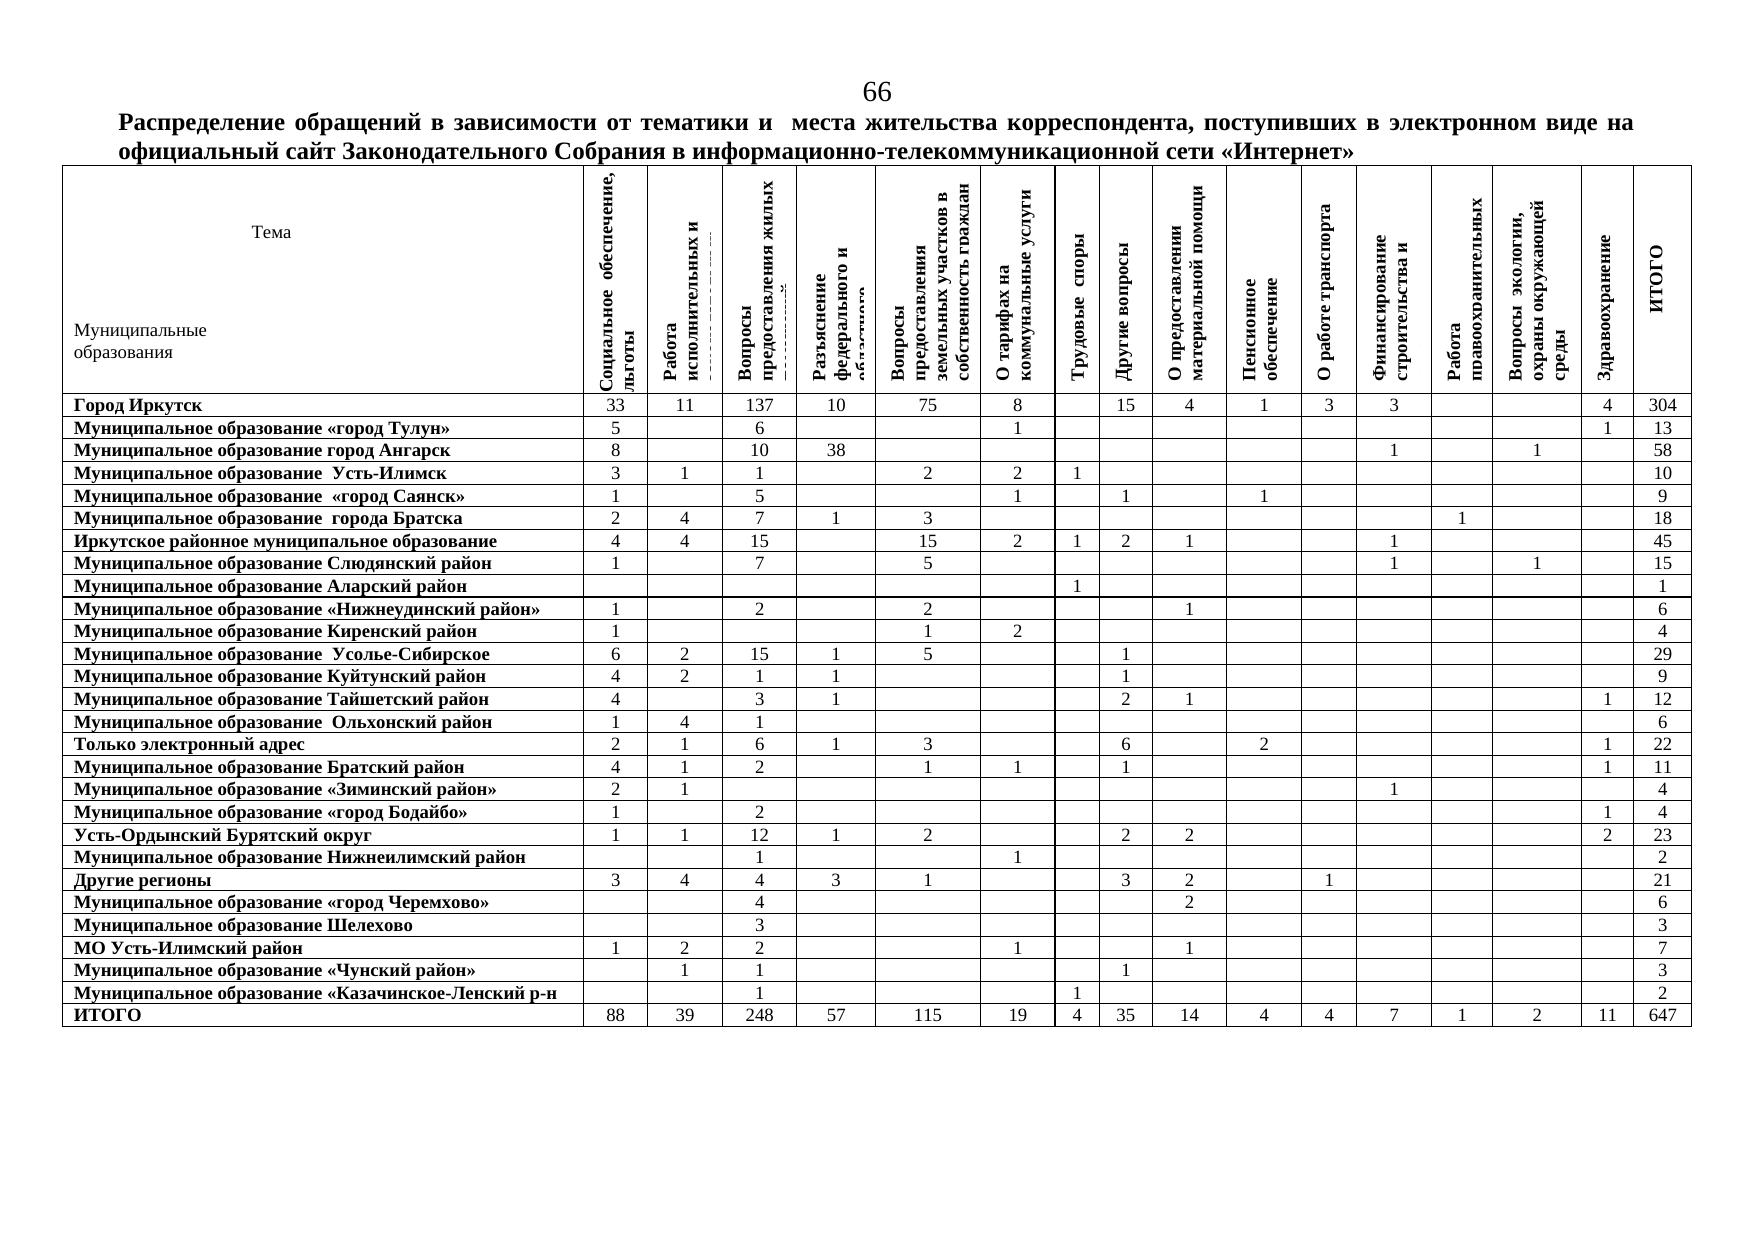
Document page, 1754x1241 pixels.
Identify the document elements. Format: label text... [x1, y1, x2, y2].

table_cell [1357, 959, 1431, 981]
table_cell Муниципальное образование Усолье-Сибирское [63, 643, 583, 664]
table_cell 1 [1432, 507, 1492, 529]
table_cell [981, 914, 1054, 936]
table_cell 1 [1357, 439, 1431, 461]
table_cell 6 [584, 643, 647, 664]
table_cell 10 [723, 439, 796, 461]
table_cell 1 [981, 937, 1054, 958]
table_cell 33 [584, 394, 647, 416]
table_cell 3 [1634, 914, 1691, 936]
table_cell [1432, 733, 1492, 755]
table_cell 1 [981, 846, 1054, 868]
table_cell [981, 959, 1054, 981]
table_cell 1 [723, 665, 796, 687]
table_cell [1493, 394, 1581, 416]
table_cell [1582, 485, 1633, 506]
table_cell 75 [876, 394, 980, 416]
table_cell [1056, 688, 1099, 709]
table_cell [1227, 575, 1301, 596]
table_cell 3 [1302, 394, 1356, 416]
table_cell 1 [584, 485, 647, 506]
table_cell [1582, 959, 1633, 981]
table_cell Только электронный адрес [63, 733, 583, 755]
table_cell [1493, 711, 1581, 732]
table_cell [1582, 778, 1633, 800]
table_cell Город Иркутск [63, 394, 583, 416]
table_cell [981, 552, 1054, 574]
table_cell 4 [584, 665, 647, 687]
table_cell 2 [1100, 530, 1152, 551]
table_cell [1357, 643, 1431, 664]
table_header О предоставлении материальной помощи [1153, 166, 1226, 393]
table_cell 2 [1634, 982, 1691, 1003]
table_cell [1227, 846, 1301, 868]
table_cell [584, 575, 647, 596]
table_header Работа исполнительных и законодательных органов власти [648, 166, 722, 393]
table_cell 647 [1634, 1004, 1691, 1026]
table_cell 8 [981, 394, 1054, 416]
table_cell 15 [1634, 552, 1691, 574]
table_cell [1056, 507, 1099, 529]
table_cell 3 [723, 688, 796, 709]
table_cell 1 [797, 688, 875, 709]
table_cell 2 [723, 756, 796, 777]
table_cell 13 [1634, 417, 1691, 438]
table_cell [1357, 801, 1431, 822]
table_cell 11 [648, 394, 722, 416]
table_cell [797, 982, 875, 1003]
table_cell [1582, 846, 1633, 868]
table_cell [876, 914, 980, 936]
table_cell 4 [648, 711, 722, 732]
table_cell [1582, 643, 1633, 664]
table_cell 4 [723, 891, 796, 913]
table_cell Муниципальное образование «Зиминский район» [63, 778, 583, 800]
table_cell 4 [1582, 394, 1633, 416]
table_cell [1357, 417, 1431, 438]
table_cell [1056, 394, 1099, 416]
table_cell [1357, 937, 1431, 958]
table_cell 1 [1227, 485, 1301, 506]
table_header Разъяснение федерального и областного законодательства [797, 166, 875, 393]
table_cell [797, 756, 875, 777]
table_cell [648, 982, 722, 1003]
table_cell [1153, 507, 1226, 529]
table_cell Муниципальное образование Куйтунский район [63, 665, 583, 687]
table_cell [1302, 643, 1356, 664]
table_cell Муниципальное образование Братский район [63, 756, 583, 777]
table_cell 1 [1056, 530, 1099, 551]
table_cell 39 [648, 1004, 722, 1026]
table_cell [1100, 846, 1152, 868]
table_cell [797, 959, 875, 981]
table_header Работа правоохранительных органов [1432, 166, 1492, 393]
table_cell 2 [584, 507, 647, 529]
table_cell [1056, 937, 1099, 958]
table_cell 1 [981, 485, 1054, 506]
table_cell [1582, 598, 1633, 619]
table_cell [981, 891, 1054, 913]
table_cell 2 [1153, 891, 1226, 913]
table_cell 2 [876, 598, 980, 619]
table_cell 2 [723, 598, 796, 619]
table_cell [1432, 937, 1492, 958]
table_cell [1153, 756, 1226, 777]
table_cell [797, 846, 875, 868]
table_cell [1302, 959, 1356, 981]
table_cell [584, 846, 647, 868]
table_cell [876, 417, 980, 438]
table_cell [1432, 711, 1492, 732]
table_header Трудовые споры [1056, 166, 1099, 393]
table_cell [648, 620, 722, 642]
table_cell 1 [1582, 801, 1633, 822]
table_cell 7 [1357, 1004, 1431, 1026]
table_cell 15 [876, 530, 980, 551]
table_cell 1 [1493, 552, 1581, 574]
table_cell 3 [584, 462, 647, 483]
table_cell [1493, 507, 1581, 529]
table_cell 1 [1100, 485, 1152, 506]
table_cell Муниципальное образование Усть-Илимск [63, 462, 583, 483]
table_cell [797, 462, 875, 483]
table_cell [1582, 982, 1633, 1003]
table_cell Муниципальное образование «город Тулун» [63, 417, 583, 438]
table_cell 2 [1153, 869, 1226, 890]
table_cell 2 [1227, 733, 1301, 755]
table_header Здравоохранение [1582, 166, 1633, 393]
table_cell 1 [723, 846, 796, 868]
table_cell [1357, 891, 1431, 913]
table_cell 6 [1634, 598, 1691, 619]
table_cell 1 [1153, 937, 1226, 958]
table_cell [1357, 846, 1431, 868]
table_cell [1302, 914, 1356, 936]
table_cell [797, 778, 875, 800]
table_cell Муниципальное образование Киренский район [63, 620, 583, 642]
table_cell 3 [876, 507, 980, 529]
table_cell [1100, 937, 1152, 958]
table_cell Муниципальное образование город Ангарск [63, 439, 583, 461]
table_cell [1153, 914, 1226, 936]
table_cell 1 [1153, 688, 1226, 709]
table_cell [876, 575, 980, 596]
table_cell [648, 485, 722, 506]
table_cell [1493, 891, 1581, 913]
table_cell 2 [1634, 846, 1691, 868]
table_cell [876, 846, 980, 868]
table_cell [1432, 417, 1492, 438]
table_cell [1432, 846, 1492, 868]
table_cell [1227, 937, 1301, 958]
table_cell [1302, 937, 1356, 958]
table_cell [876, 688, 980, 709]
table_cell [1432, 462, 1492, 483]
table_cell 1 [981, 417, 1054, 438]
table_cell 1 [1493, 439, 1581, 461]
table_cell 1 [1153, 530, 1226, 551]
table_cell 1 [648, 959, 722, 981]
table_cell [1100, 711, 1152, 732]
table_cell [1056, 891, 1099, 913]
table_cell [876, 485, 980, 506]
table_cell [1100, 914, 1152, 936]
table_cell [1302, 733, 1356, 755]
table_cell 4 [648, 530, 722, 551]
table_cell [1100, 575, 1152, 596]
table_cell [981, 801, 1054, 822]
table_cell [1056, 959, 1099, 981]
table_cell [981, 869, 1054, 890]
table_cell [1432, 598, 1492, 619]
table_cell [797, 530, 875, 551]
table_cell [1582, 711, 1633, 732]
table_header Вопросы предоставления земельных участков в собственность граждан [876, 166, 980, 393]
table_cell [876, 778, 980, 800]
table_cell 3 [797, 869, 875, 890]
table_cell [1493, 756, 1581, 777]
table_cell 7 [1634, 937, 1691, 958]
table_cell 1 [1302, 869, 1356, 890]
table_cell [1302, 575, 1356, 596]
table_cell Муниципальное образование «Казачинское-Ленский р-н [63, 982, 583, 1003]
table_cell [1227, 530, 1301, 551]
table_cell [1056, 733, 1099, 755]
table_cell [1100, 417, 1152, 438]
table_cell Муниципальное образование «город Саянск» [63, 485, 583, 506]
table_cell [1227, 688, 1301, 709]
table_cell 4 [723, 869, 796, 890]
table_cell [981, 439, 1054, 461]
table_cell [1432, 914, 1492, 936]
table_cell [1227, 439, 1301, 461]
table_cell [1432, 485, 1492, 506]
table_cell [1153, 846, 1226, 868]
table_cell [1357, 462, 1431, 483]
table_cell [1227, 778, 1301, 800]
table_cell [1357, 982, 1431, 1003]
table_cell [1056, 778, 1099, 800]
table_cell 3 [1357, 394, 1431, 416]
table_cell [1493, 665, 1581, 687]
table_cell [1056, 846, 1099, 868]
table_cell [981, 778, 1054, 800]
table_cell [648, 914, 722, 936]
table_cell [1100, 891, 1152, 913]
table_cell [1153, 485, 1226, 506]
table_cell 5 [876, 643, 980, 664]
table_cell 304 [1634, 394, 1691, 416]
table_cell 18 [1634, 507, 1691, 529]
table_cell 1 [1582, 756, 1633, 777]
table_cell [1302, 665, 1356, 687]
table_cell 1 [1582, 733, 1633, 755]
table_cell 2 [648, 643, 722, 664]
table_cell 1 [723, 959, 796, 981]
table_cell [648, 688, 722, 709]
table_cell 1 [1100, 959, 1152, 981]
table_cell [1100, 982, 1152, 1003]
table_cell 1 [584, 711, 647, 732]
table_cell [981, 982, 1054, 1003]
table_cell [1153, 959, 1226, 981]
table_cell [648, 598, 722, 619]
table_cell [1056, 439, 1099, 461]
table_cell [1432, 824, 1492, 845]
table_cell Муниципальное образование Ольхонский район [63, 711, 583, 732]
table_cell Муниципальное образование Слюдянский район [63, 552, 583, 574]
table_cell 2 [648, 937, 722, 958]
table_cell 1 [876, 620, 980, 642]
table_cell 2 [981, 620, 1054, 642]
table_cell [1153, 575, 1226, 596]
table_cell 2 [1582, 824, 1633, 845]
table_cell [1432, 530, 1492, 551]
table_cell 15 [723, 643, 796, 664]
table_cell [648, 552, 722, 574]
table_cell 1 [1100, 643, 1152, 664]
table_cell [1493, 778, 1581, 800]
table_cell [1302, 417, 1356, 438]
table_cell [981, 598, 1054, 619]
table_cell [1357, 620, 1431, 642]
table_cell 4 [1153, 394, 1226, 416]
table_cell 4 [584, 530, 647, 551]
table_cell 1 [1357, 778, 1431, 800]
table_cell Иркутское районное муниципальное образование [63, 530, 583, 551]
table_cell [1056, 485, 1099, 506]
table_cell 1 [1357, 552, 1431, 574]
table_header Социальное обеспечение, льготы [584, 166, 647, 393]
table_cell [1227, 756, 1301, 777]
table_cell 29 [1634, 643, 1691, 664]
table_cell [1227, 824, 1301, 845]
table_cell [1493, 846, 1581, 868]
table_cell [1100, 462, 1152, 483]
table_cell 1 [1582, 688, 1633, 709]
table_cell [1302, 846, 1356, 868]
table_cell [1432, 643, 1492, 664]
table_cell [1302, 462, 1356, 483]
table_cell [1227, 801, 1301, 822]
table_cell [981, 733, 1054, 755]
table_cell [1432, 575, 1492, 596]
table_cell [584, 891, 647, 913]
table_cell [1153, 778, 1226, 800]
table_cell [1302, 801, 1356, 822]
table_cell [1357, 598, 1431, 619]
table_cell МО Усть-Илимский район [63, 937, 583, 958]
table_cell [1227, 914, 1301, 936]
table_cell 4 [584, 688, 647, 709]
table_cell [1432, 778, 1492, 800]
table_cell [797, 801, 875, 822]
table_cell [648, 891, 722, 913]
table_cell Муниципальное образование Тайшетский район [63, 688, 583, 709]
table_cell 1 [1100, 756, 1152, 777]
table_cell 1 [584, 552, 647, 574]
table_cell [1227, 620, 1301, 642]
table_cell [981, 824, 1054, 845]
table_cell 2 [876, 824, 980, 845]
table_cell [1056, 620, 1099, 642]
table_cell [1302, 530, 1356, 551]
table_cell [1432, 869, 1492, 890]
table_cell [981, 665, 1054, 687]
table_cell [1357, 824, 1431, 845]
table_cell 2 [584, 733, 647, 755]
table_cell [1302, 891, 1356, 913]
table_cell Другие регионы [63, 869, 583, 890]
table_cell 2 [1100, 824, 1152, 845]
table_cell [1056, 665, 1099, 687]
table_cell [1493, 982, 1581, 1003]
table_cell [876, 959, 980, 981]
table_cell [1100, 778, 1152, 800]
table_cell [584, 914, 647, 936]
table_cell 10 [1634, 462, 1691, 483]
table_cell 1 [648, 462, 722, 483]
table_cell [1056, 756, 1099, 777]
table_cell 45 [1634, 530, 1691, 551]
table_cell 2 [648, 665, 722, 687]
table_cell [1227, 869, 1301, 890]
table_header Вопросы предоставления жилых помещений [723, 166, 796, 393]
table_cell [1493, 688, 1581, 709]
table_cell [1357, 711, 1431, 732]
table_cell [1357, 869, 1431, 890]
table_cell [1056, 914, 1099, 936]
table_cell [1432, 688, 1492, 709]
table_cell 58 [1634, 439, 1691, 461]
table_cell [1153, 620, 1226, 642]
table_cell [584, 959, 647, 981]
table_cell 14 [1153, 1004, 1226, 1026]
table_cell [1302, 439, 1356, 461]
table_cell 2 [981, 462, 1054, 483]
table_cell 4 [1056, 1004, 1099, 1026]
table_cell 2 [584, 778, 647, 800]
table_cell [648, 575, 722, 596]
table_cell 12 [723, 824, 796, 845]
table_cell 38 [797, 439, 875, 461]
table_cell [797, 485, 875, 506]
table_cell 2 [1493, 1004, 1581, 1026]
table_header ИТОГО [1634, 166, 1691, 393]
table_cell [1227, 552, 1301, 574]
table_cell 2 [876, 462, 980, 483]
table_cell [1056, 824, 1099, 845]
table_cell [1302, 485, 1356, 506]
table_cell 1 [797, 507, 875, 529]
table_cell [1227, 643, 1301, 664]
table_cell 1 [797, 665, 875, 687]
table_cell Муниципальное образование «Чунский район» [63, 959, 583, 981]
table_cell [723, 575, 796, 596]
table_cell [1227, 507, 1301, 529]
table_cell 1 [1357, 530, 1431, 551]
table_cell [1056, 801, 1099, 822]
table_cell [1582, 869, 1633, 890]
table_cell 1 [1634, 575, 1691, 596]
table_cell [1153, 462, 1226, 483]
table_cell [1582, 665, 1633, 687]
table_cell Усть-Ордынский Бурятский округ [63, 824, 583, 845]
table_cell 2 [981, 530, 1054, 551]
table_cell [1493, 733, 1581, 755]
table_cell 3 [1100, 869, 1152, 890]
table_cell 5 [723, 485, 796, 506]
table_cell [1227, 891, 1301, 913]
table_cell [648, 417, 722, 438]
table_cell 2 [723, 801, 796, 822]
table_cell 137 [723, 394, 796, 416]
table_cell [1056, 643, 1099, 664]
table_cell Муниципальное образование Шелехово [63, 914, 583, 936]
table_cell [1493, 914, 1581, 936]
table_cell 6 [1100, 733, 1152, 755]
table_cell [1227, 711, 1301, 732]
table_cell [1582, 891, 1633, 913]
table_cell 6 [1634, 711, 1691, 732]
table_cell [1302, 824, 1356, 845]
table_cell [1153, 665, 1226, 687]
table_cell [1493, 620, 1581, 642]
table_cell 9 [1634, 665, 1691, 687]
table_cell 1 [723, 711, 796, 732]
table_cell [1100, 552, 1152, 574]
table_cell 3 [876, 733, 980, 755]
table_cell [1227, 959, 1301, 981]
table_cell [1153, 439, 1226, 461]
table_cell [584, 982, 647, 1003]
table_cell Муниципальное образование Нижнеилимский район [63, 846, 583, 868]
table_cell [876, 439, 980, 461]
table_cell [1357, 665, 1431, 687]
table_cell Муниципальное образование «Нижнеудинский район» [63, 598, 583, 619]
table_cell 2 [723, 937, 796, 958]
table_cell 4 [648, 869, 722, 890]
table_cell [648, 846, 722, 868]
table_cell [1100, 620, 1152, 642]
table_cell 3 [723, 914, 796, 936]
table_cell [981, 711, 1054, 732]
table_cell [1056, 417, 1099, 438]
table_cell [797, 620, 875, 642]
table_cell [1227, 417, 1301, 438]
table_cell [1432, 959, 1492, 981]
table_cell [1432, 620, 1492, 642]
table_cell 1 [584, 598, 647, 619]
table_cell 3 [584, 869, 647, 890]
table_cell [981, 575, 1054, 596]
table_cell [1227, 462, 1301, 483]
table_cell [1227, 598, 1301, 619]
table_cell [1357, 575, 1431, 596]
table_cell [876, 937, 980, 958]
table_cell [1302, 756, 1356, 777]
table_cell [1493, 959, 1581, 981]
table_cell [1582, 620, 1633, 642]
table_cell [1056, 869, 1099, 890]
table_cell [1493, 462, 1581, 483]
table_cell 4 [584, 756, 647, 777]
table_cell 248 [723, 1004, 796, 1026]
table_cell 5 [584, 417, 647, 438]
table_cell [1493, 530, 1581, 551]
table_cell [1582, 530, 1633, 551]
table_cell [1227, 665, 1301, 687]
table_cell [1432, 439, 1492, 461]
table_cell 1 [797, 643, 875, 664]
table_cell 1 [1153, 598, 1226, 619]
table_cell [648, 439, 722, 461]
table_cell [1056, 552, 1099, 574]
table_cell 15 [723, 530, 796, 551]
table_cell 19 [981, 1004, 1054, 1026]
table_cell [1056, 711, 1099, 732]
table_cell 1 [1100, 665, 1152, 687]
table_header Пенсионное обеспечение [1227, 166, 1301, 393]
table_cell Муниципальное образование «город Черемхово» [63, 891, 583, 913]
table_cell [876, 891, 980, 913]
table_cell 1 [723, 982, 796, 1003]
table_cell [723, 620, 796, 642]
table_cell [981, 688, 1054, 709]
table_cell [1582, 439, 1633, 461]
table_cell [1100, 507, 1152, 529]
table_cell [1357, 507, 1431, 529]
table_cell [1056, 598, 1099, 619]
text Распределение обращений в зависимости от тематики и места жительства корреспондента, поступивших в электронном виде на официальный сайт Законодательного Собрания в информационно-телекоммуникационной сети «Интернет» [118, 107, 1636, 165]
table_cell [1153, 733, 1226, 755]
table_cell [1582, 507, 1633, 529]
table_cell [648, 801, 722, 822]
table_cell 1 [1582, 417, 1633, 438]
table_cell [1153, 711, 1226, 732]
table_cell [1302, 982, 1356, 1003]
table_cell [1302, 778, 1356, 800]
table_cell [1153, 552, 1226, 574]
table_cell [1582, 552, 1633, 574]
table_cell [1432, 756, 1492, 777]
table_cell Муниципальное образование «город Бодайбо» [63, 801, 583, 822]
table_cell 2 [1100, 688, 1152, 709]
table_cell 6 [723, 417, 796, 438]
table_cell [876, 801, 980, 822]
table_cell [1493, 417, 1581, 438]
table_cell 1 [797, 733, 875, 755]
table_cell 4 [1302, 1004, 1356, 1026]
table_cell 4 [648, 507, 722, 529]
table_cell [1357, 914, 1431, 936]
table_cell 4 [1227, 1004, 1301, 1026]
table_cell [1302, 711, 1356, 732]
table_cell 1 [648, 756, 722, 777]
table_cell [1302, 620, 1356, 642]
table_cell [1357, 688, 1431, 709]
table_cell ИТОГО [63, 1004, 583, 1026]
table_cell [797, 914, 875, 936]
table_cell [1357, 733, 1431, 755]
table_cell [1100, 439, 1152, 461]
table_cell 22 [1634, 733, 1691, 755]
table_cell 11 [1582, 1004, 1633, 1026]
table_cell 1 [1227, 394, 1301, 416]
table_cell Муниципальное образование города Братска [63, 507, 583, 529]
table_cell [1432, 982, 1492, 1003]
table_cell 1 [584, 824, 647, 845]
table_cell 1 [584, 937, 647, 958]
table_cell [1582, 914, 1633, 936]
table_cell [981, 507, 1054, 529]
table_header Тема Муниципальные образования [63, 166, 583, 393]
table_cell [1153, 417, 1226, 438]
table_cell [1432, 891, 1492, 913]
table_cell 4 [1634, 620, 1691, 642]
table_cell [981, 643, 1054, 664]
table_cell [1432, 552, 1492, 574]
table_cell [797, 711, 875, 732]
table_cell [1227, 982, 1301, 1003]
table_cell [1493, 824, 1581, 845]
table_cell 2 [1153, 824, 1226, 845]
table_cell 11 [1634, 756, 1691, 777]
table_cell 4 [1634, 778, 1691, 800]
table_cell [1493, 643, 1581, 664]
table_cell [797, 891, 875, 913]
table_cell [1432, 801, 1492, 822]
table_cell [1582, 937, 1633, 958]
table_cell 6 [723, 733, 796, 755]
table_cell [876, 982, 980, 1003]
table_cell 1 [648, 733, 722, 755]
table_cell 1 [648, 778, 722, 800]
table_cell [1493, 575, 1581, 596]
table_cell 35 [1100, 1004, 1152, 1026]
table_header Вопросы экологии, охраны окружающей среды [1493, 166, 1581, 393]
table_cell 7 [723, 552, 796, 574]
table_cell [797, 575, 875, 596]
table_cell [1493, 598, 1581, 619]
table_cell 57 [797, 1004, 875, 1026]
table_cell Муниципальное образование Аларский район [63, 575, 583, 596]
table_cell 4 [1634, 801, 1691, 822]
table_cell [1493, 485, 1581, 506]
table_cell 3 [1634, 959, 1691, 981]
table_header Финансирование строительства и ремонт [1357, 166, 1431, 393]
table_cell [1153, 982, 1226, 1003]
table_cell [1357, 485, 1431, 506]
table_cell 1 [723, 462, 796, 483]
table_cell [797, 417, 875, 438]
table_cell [1302, 598, 1356, 619]
table_cell 1 [1056, 462, 1099, 483]
table_cell 5 [876, 552, 980, 574]
table_cell [1493, 869, 1581, 890]
table_cell [1357, 756, 1431, 777]
table_cell 7 [723, 507, 796, 529]
table_cell [1100, 598, 1152, 619]
table_cell 88 [584, 1004, 647, 1026]
table_cell [1432, 665, 1492, 687]
table_cell 115 [876, 1004, 980, 1026]
table_header Другие вопросы [1100, 166, 1152, 393]
table_cell 1 [1056, 575, 1099, 596]
table_cell 8 [584, 439, 647, 461]
table_cell 1 [797, 824, 875, 845]
table_cell 1 [876, 869, 980, 890]
table_cell [1302, 688, 1356, 709]
table_cell [1432, 394, 1492, 416]
table_cell 23 [1634, 824, 1691, 845]
table_cell [1493, 801, 1581, 822]
table_cell [1302, 507, 1356, 529]
table_cell [1100, 801, 1152, 822]
table_cell [723, 778, 796, 800]
table_cell [876, 711, 980, 732]
table_cell 1 [584, 620, 647, 642]
table_cell 1 [876, 756, 980, 777]
table_header О тарифах на коммунальные услуги [981, 166, 1054, 393]
table_header О работе транспорта [1302, 166, 1356, 393]
table_cell 12 [1634, 688, 1691, 709]
table_cell 1 [1432, 1004, 1492, 1026]
table_cell 1 [584, 801, 647, 822]
table_cell 9 [1634, 485, 1691, 506]
table_cell 1 [1056, 982, 1099, 1003]
table_cell [797, 598, 875, 619]
table_cell 15 [1100, 394, 1152, 416]
table_cell [1153, 801, 1226, 822]
table_cell 21 [1634, 869, 1691, 890]
table_cell 1 [981, 756, 1054, 777]
table_cell 1 [648, 824, 722, 845]
table_cell 6 [1634, 891, 1691, 913]
table_cell [1153, 643, 1226, 664]
table_cell [1582, 462, 1633, 483]
table_cell [876, 665, 980, 687]
table_cell 10 [797, 394, 875, 416]
table_cell [1582, 575, 1633, 596]
table_cell [797, 937, 875, 958]
table_cell [1493, 937, 1581, 958]
table_cell [797, 552, 875, 574]
table_cell [1302, 552, 1356, 574]
